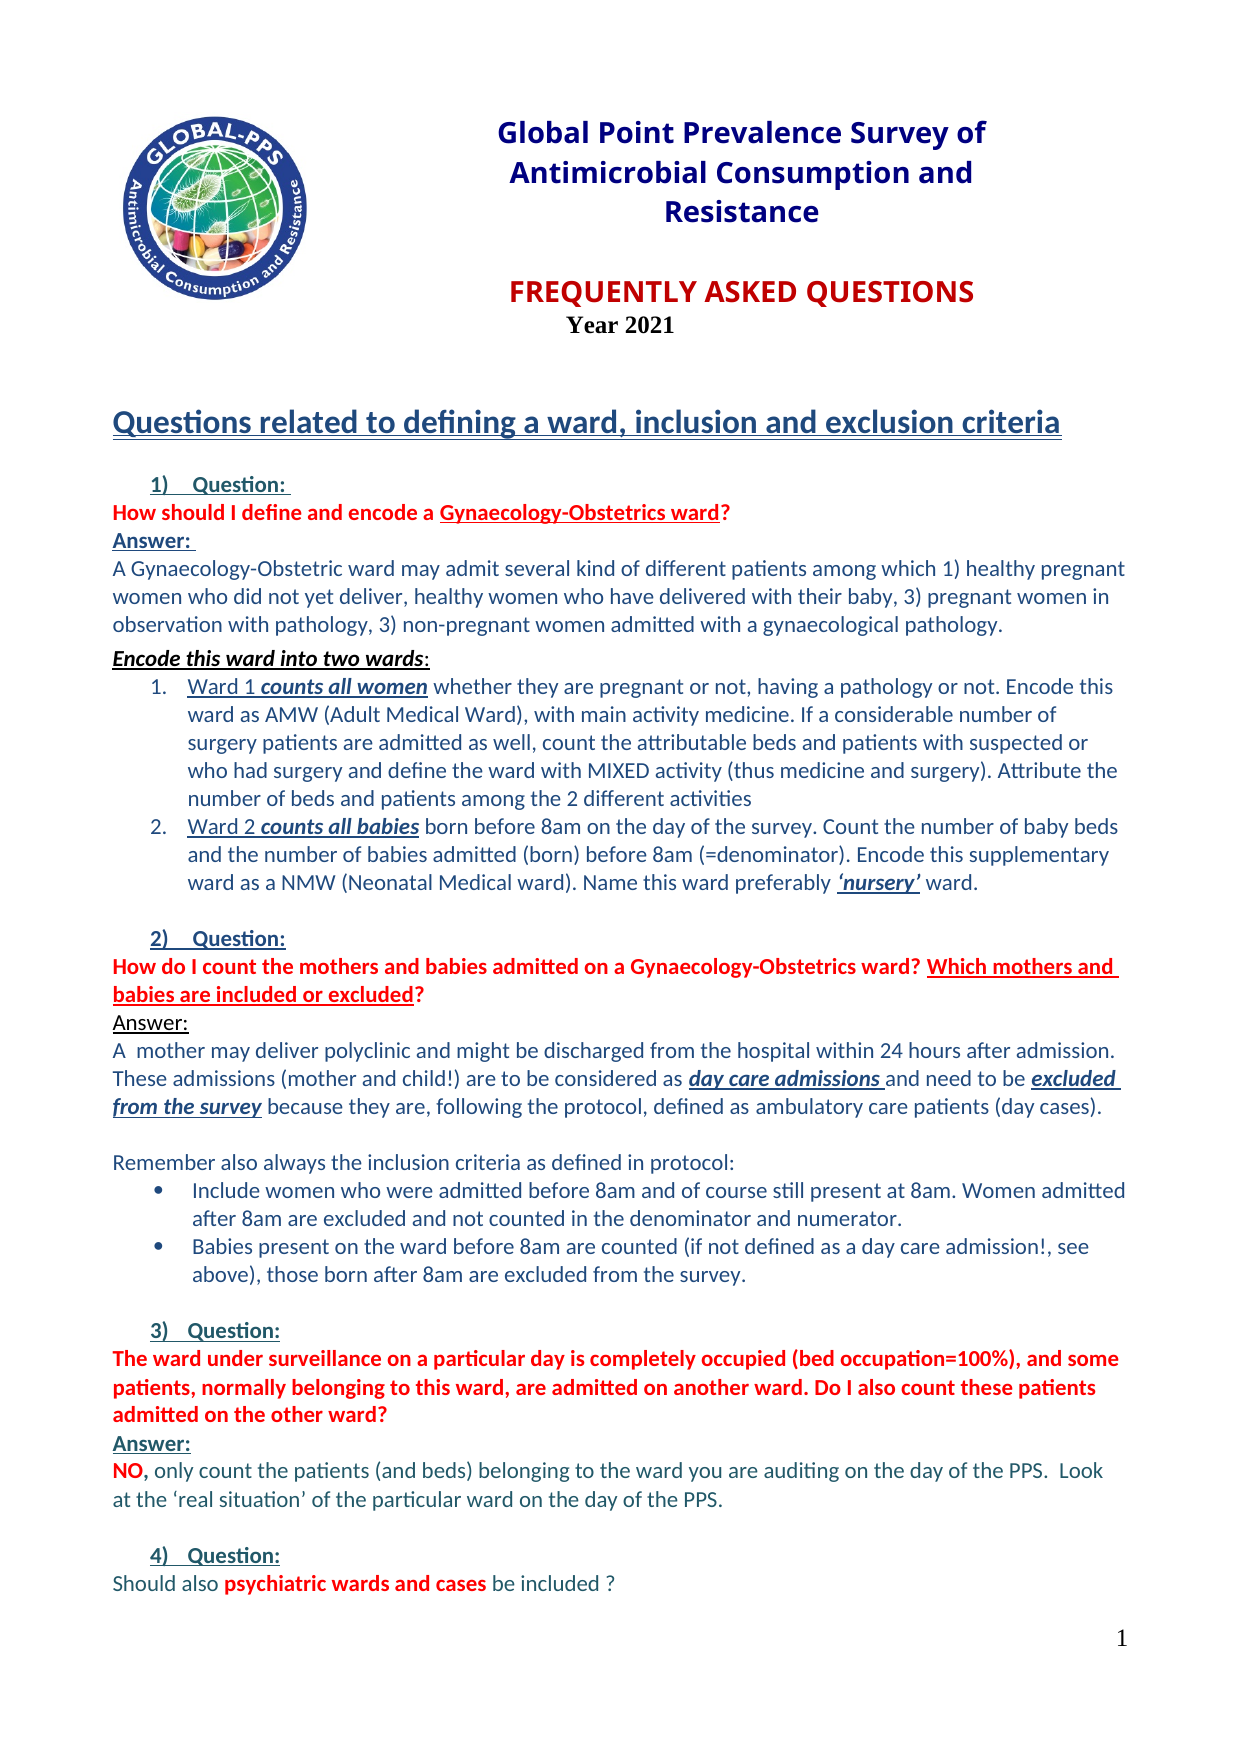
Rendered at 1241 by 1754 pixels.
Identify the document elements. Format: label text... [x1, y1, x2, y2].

text How do I count the mothers and babies admitted on a Gynaecology-Obstetrics ward? Which mothers and babies are included or excluded? [112, 952, 1128, 1008]
picture [119, 112, 310, 303]
list Question: [150, 1541, 1128, 1569]
text Answer: [112, 526, 1128, 554]
text Encode this ward into two wards: [112, 644, 1128, 672]
text How should I define and encode a Gynaecology-Obstetrics ward? [112, 498, 1128, 526]
list Question: [150, 924, 1128, 952]
text A mother may deliver polyclinic and might be discharged from the hospital within 24 hours after admission. These admissions (mother and child!) are to be considered as day care admissions and need to be excluded from the survey because they are, following the protocol, defined as ambulatory care patients (day cases). [112, 1036, 1128, 1120]
table_header [101, 112, 422, 311]
text Year 2021 [112, 311, 1128, 339]
text Answer: [112, 1429, 1128, 1457]
list Question: [150, 1317, 1128, 1344]
text NO, only count the patients (and beds) belonging to the ward you are auditing on the day of the PPS. Look at the ‘real situation’ of the particular ward on the day of the PPS. [112, 1457, 1128, 1513]
list Question: [150, 470, 1128, 498]
text Questions related to defining a ward, inclusion and exclusion criteria [112, 401, 1128, 442]
text A Gynaecology-Obstetric ward may admit several kind of different patients among which 1) healthy pregnant women who did not yet deliver, healthy women who have delivered with their baby, 3) pregnant women in observation with pathology, 3) non-pregnant women admitted with a gynaecological pathology. [112, 554, 1128, 638]
text Remember also always the inclusion criteria as defined in protocol: [112, 1148, 1128, 1176]
list Babies present on the ward before 8am are counted (if not defined as a day care admission!, see above), those born after 8am are excluded from the survey. [154, 1232, 1128, 1288]
list Ward 1 counts all women whether they are pregnant or not, having a pathology or not. Encode this ward as AMW (Adult Medical Ward), with main activity medicine. If a considerable number of surgery patients are admitted as well, count the attributable beds and patients with suspected or who had surgery and define the ward with MIXED activity (thus medicine and surgery). Attribute the number of beds and patients among the 2 different activities [150, 672, 1128, 812]
list Ward 2 counts all babies born before 8am on the day of the survey. Count the number of baby beds and the number of babies admitted (born) before 8am (=denominator). Encode this supplementary ward as a NMW (Neonatal Medical ward). Name this ward preferably ‘nursery’ ward. [150, 812, 1128, 896]
text Answer: [112, 1008, 1128, 1036]
text Should also psychiatric wards and cases be included ? [112, 1569, 1128, 1597]
text The ward under surveillance on a particular day is completely occupied (bed occupation=100%), and some patients, normally belonging to this ward, are admitted on another ward. Do I also count these patients admitted on the other ward? [112, 1344, 1128, 1429]
list Include women who were admitted before 8am and of course still present at 8am. Women admitted after 8am are excluded and not counted in the denominator and numerator. [154, 1176, 1128, 1232]
table_header Global Point Prevalence Survey of Antimicrobial Consumption and Resistance FREQUENTLY ASKED QUESTIONS [422, 112, 1061, 311]
